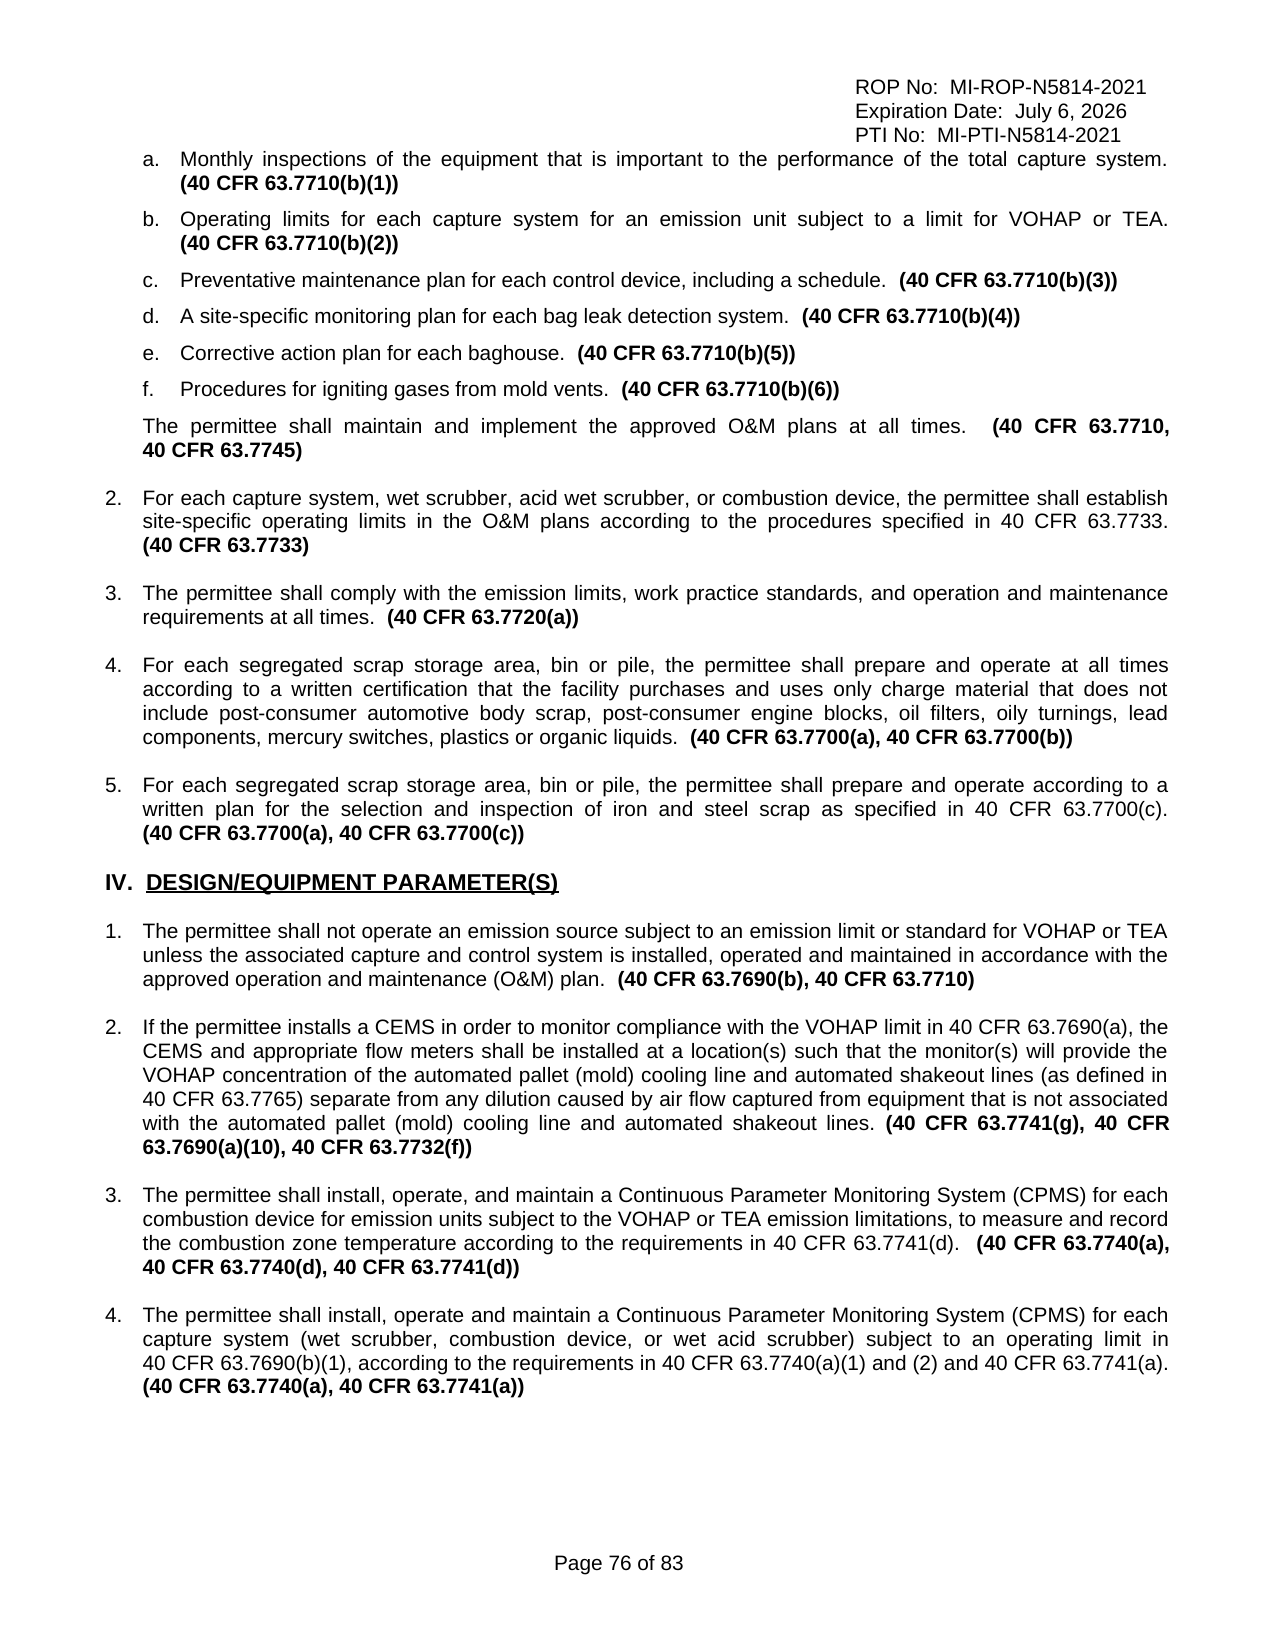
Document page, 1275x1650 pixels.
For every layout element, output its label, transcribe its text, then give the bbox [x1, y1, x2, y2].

list Preventative maintenance plan for each control device, including a schedule. (40 CFR 63.7710(b)(3)) [142, 268, 1170, 292]
list For each capture system, wet scrubber, acid wet scrubber, or combustion device, the permittee shall establish site-specific operating limits in the O&M plans according to the procedures specified in 40 CFR 63.7733. (40 CFR 63.7733) [105, 485, 1170, 557]
list Operating limits for each capture system for an emission unit subject to a limit for VOHAP or TEA. (40 CFR 63.7710(b)(2)) [142, 207, 1170, 255]
list If the permittee installs a CEMS in order to monitor compliance with the VOHAP limit in 40 CFR 63.7690(a), the CEMS and appropriate flow meters shall be installed at a location(s) such that the monitor(s) will provide the VOHAP concentration of the automated pallet (mold) cooling line and automated shakeout lines (as defined in 40 CFR 63.7765) separate from any dilution caused by air flow captured from equipment that is not associated with the automated pallet (mold) cooling line and automated shakeout lines. (40 CFR 63.7741(g), 40 CFR 63.7690(a)(10), 40 CFR 63.7732(f)) [105, 1015, 1170, 1159]
list A site-specific monitoring plan for each bag leak detection system. (40 CFR 63.7710(b)(4)) [142, 304, 1170, 328]
list Procedures for igniting gases from mold vents. (40 CFR 63.7710(b)(6)) [142, 377, 1170, 401]
text The permittee shall maintain and implement the approved O&M plans at all times. (40 CFR 63.7710, 40 CFR 63.7745) [142, 413, 1170, 461]
list The permittee shall install, operate and maintain a Continuous Parameter Monitoring System (CPMS) for each capture system (wet scrubber, combustion device, or wet acid scrubber) subject to an operating limit in 40 CFR 63.7690(b)(1), according to the requirements in 40 CFR 63.7740(a)(1) and (2) and 40 CFR 63.7741(a). (40 CFR 63.7740(a), 40 CFR 63.7741(a)) [105, 1302, 1170, 1398]
list The permittee shall install, operate, and maintain a Continuous Parameter Monitoring System (CPMS) for each combustion device for emission units subject to the VOHAP or TEA emission limitations, to measure and record the combustion zone temperature according to the requirements in 40 CFR 63.7741(d). (40 CFR 63.7740(a), 40 CFR 63.7740(d), 40 CFR 63.7741(d)) [105, 1183, 1170, 1278]
list Monthly inspections of the equipment that is important to the performance of the total capture system. (40 CFR 63.7710(b)(1)) [142, 147, 1170, 195]
text 4. For each segregated scrap storage area, bin or pile, the permittee shall prepare and operate at all times according to a written certification that the facility purchases and uses only charge material that does not include post-consumer automotive body scrap, post-consumer engine blocks, oil filters, oily turnings, lead components, mercury switches, plastics or organic liquids. (40 CFR 63.7700(a), 40 CFR 63.7700(b)) [105, 653, 1170, 749]
list The permittee shall not operate an emission source subject to an emission limit or standard for VOHAP or TEA unless the associated capture and control system is installed, operated and maintained in accordance with the approved operation and maintenance (O&M) plan. (40 CFR 63.7690(b), 40 CFR 63.7710) [105, 919, 1170, 991]
list Corrective action plan for each baghouse. (40 CFR 63.7710(b)(5)) [142, 341, 1170, 364]
text 3. The permittee shall comply with the emission limits, work practice standards, and operation and maintenance requirements at all times. (40 CFR 63.7720(a)) [105, 581, 1170, 629]
text IV. DESIGN/EQUIPMENT PARAMETER(S) [105, 869, 1170, 895]
list For each segregated scrap storage area, bin or pile, the permittee shall prepare and operate according to a written plan for the selection and inspection of iron and steel scrap as specified in 40 CFR 63.7700(c). (40 CFR 63.7700(a), 40 CFR 63.7700(c)) [105, 773, 1170, 845]
